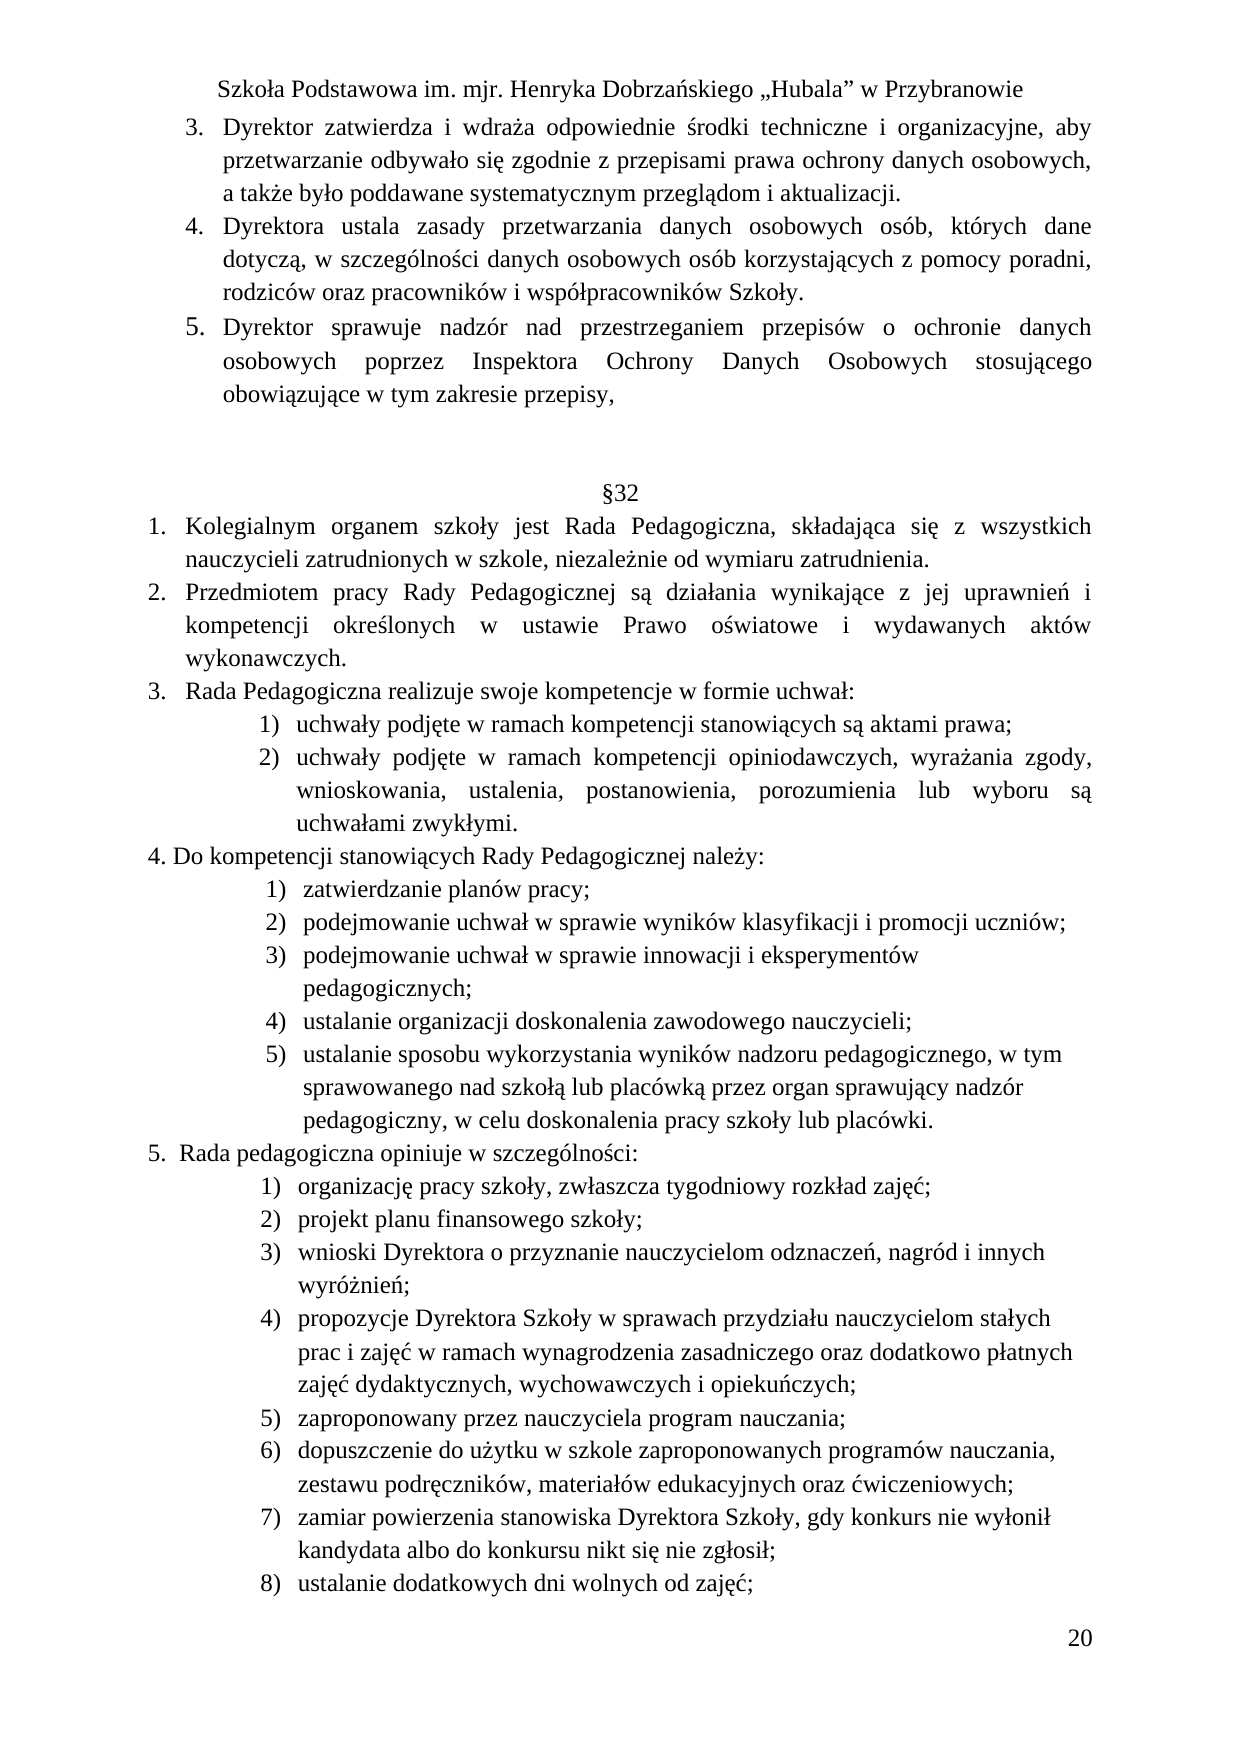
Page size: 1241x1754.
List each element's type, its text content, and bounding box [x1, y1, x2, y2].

list uchwały podjęte w ramach kompetencji stanowiących są aktami prawa; [258, 709, 1092, 738]
list ustalanie sposobu wykorzystania wyników nadzoru pedagogicznego, w tym sprawowanego nad szkołą lub placówką przez organ sprawujący nadzór pedagogiczny, w celu doskonalenia pracy szkoły lub placówki. [265, 1039, 1092, 1134]
list uchwały podjęte w ramach kompetencji opiniodawczych, wyrażania zgody, wnioskowania, ustalenia, postanowienia, porozumienia lub wyboru są uchwałami zwykłymi. [258, 742, 1092, 837]
list 4. Do kompetencji stanowiących Rady Pedagogicznej należy: [148, 841, 1092, 870]
list Dyrektor sprawuje nadzór nad przestrzeganiem przepisów o ochronie danych osobowych poprzez Inspektora Ochrony Danych Osobowych stosującego obowiązujące w tym zakresie przepisy, [185, 311, 1092, 408]
text §32 [148, 478, 1092, 507]
list podejmowanie uchwał w sprawie wyników klasyfikacji i promocji uczniów; [265, 907, 1092, 936]
list projekt planu finansowego szkoły; [260, 1204, 1092, 1233]
list wnioski Dyrektora o przyznanie nauczycielom odznaczeń, nagród i innych wyróżnień; [260, 1237, 1092, 1299]
list Dyrektora ustala zasady przetwarzania danych osobowych osób, których dane dotyczą, w szczególności danych osobowych osób korzystających z pomocy poradni, rodziców oraz pracowników i współpracowników Szkoły. [185, 211, 1092, 306]
list propozycje Dyrektora Szkoły w sprawach przydziału nauczycielom stałych prac i zajęć w ramach wynagrodzenia zasadniczego oraz dodatkowo płatnych zajęć dydaktycznych, wychowawczych i opiekuńczych; [260, 1303, 1092, 1398]
list podejmowanie uchwał w sprawie innowacji i eksperymentów pedagogicznych; [265, 940, 1092, 1002]
list ustalanie organizacji doskonalenia zawodowego nauczycieli; [265, 1006, 1092, 1035]
list zaproponowany przez nauczyciela program nauczania; [260, 1403, 1092, 1431]
list dopuszczenie do użytku w szkole zaproponowanych programów nauczania, zestawu podręczników, materiałów edukacyjnych oraz ćwiczeniowych; [260, 1436, 1092, 1497]
list Kolegialnym organem szkoły jest Rada Pedagogiczna, składająca się z wszystkich nauczycieli zatrudnionych w szkole, niezależnie od wymiaru zatrudnienia. [148, 511, 1092, 573]
list 5. Rada pedagogiczna opiniuje w szczególności: [148, 1138, 1092, 1167]
list ustalanie dodatkowych dni wolnych od zajęć; [260, 1568, 1092, 1596]
list Rada Pedagogiczna realizuje swoje kompetencje w formie uchwał: [148, 676, 1092, 705]
list organizację pracy szkoły, zwłaszcza tygodniowy rozkład zajęć; [260, 1171, 1092, 1200]
list Dyrektor zatwierdza i wdraża odpowiednie środki techniczne i organizacyjne, aby przetwarzanie odbywało się zgodnie z przepisami prawa ochrony danych osobowych, a także było poddawane systematycznym przeglądom i aktualizacji. [185, 112, 1092, 207]
list Przedmiotem pracy Rady Pedagogicznej są działania wynikające z jej uprawnień i kompetencji określonych w ustawie Prawo oświatowe i wydawanych aktów wykonawczych. [148, 577, 1092, 672]
list zamiar powierzenia stanowiska Dyrektora Szkoły, gdy konkurs nie wyłonił kandydata albo do konkursu nikt się nie zgłosił; [260, 1502, 1092, 1563]
list zatwierdzanie planów pracy; [265, 874, 1092, 903]
